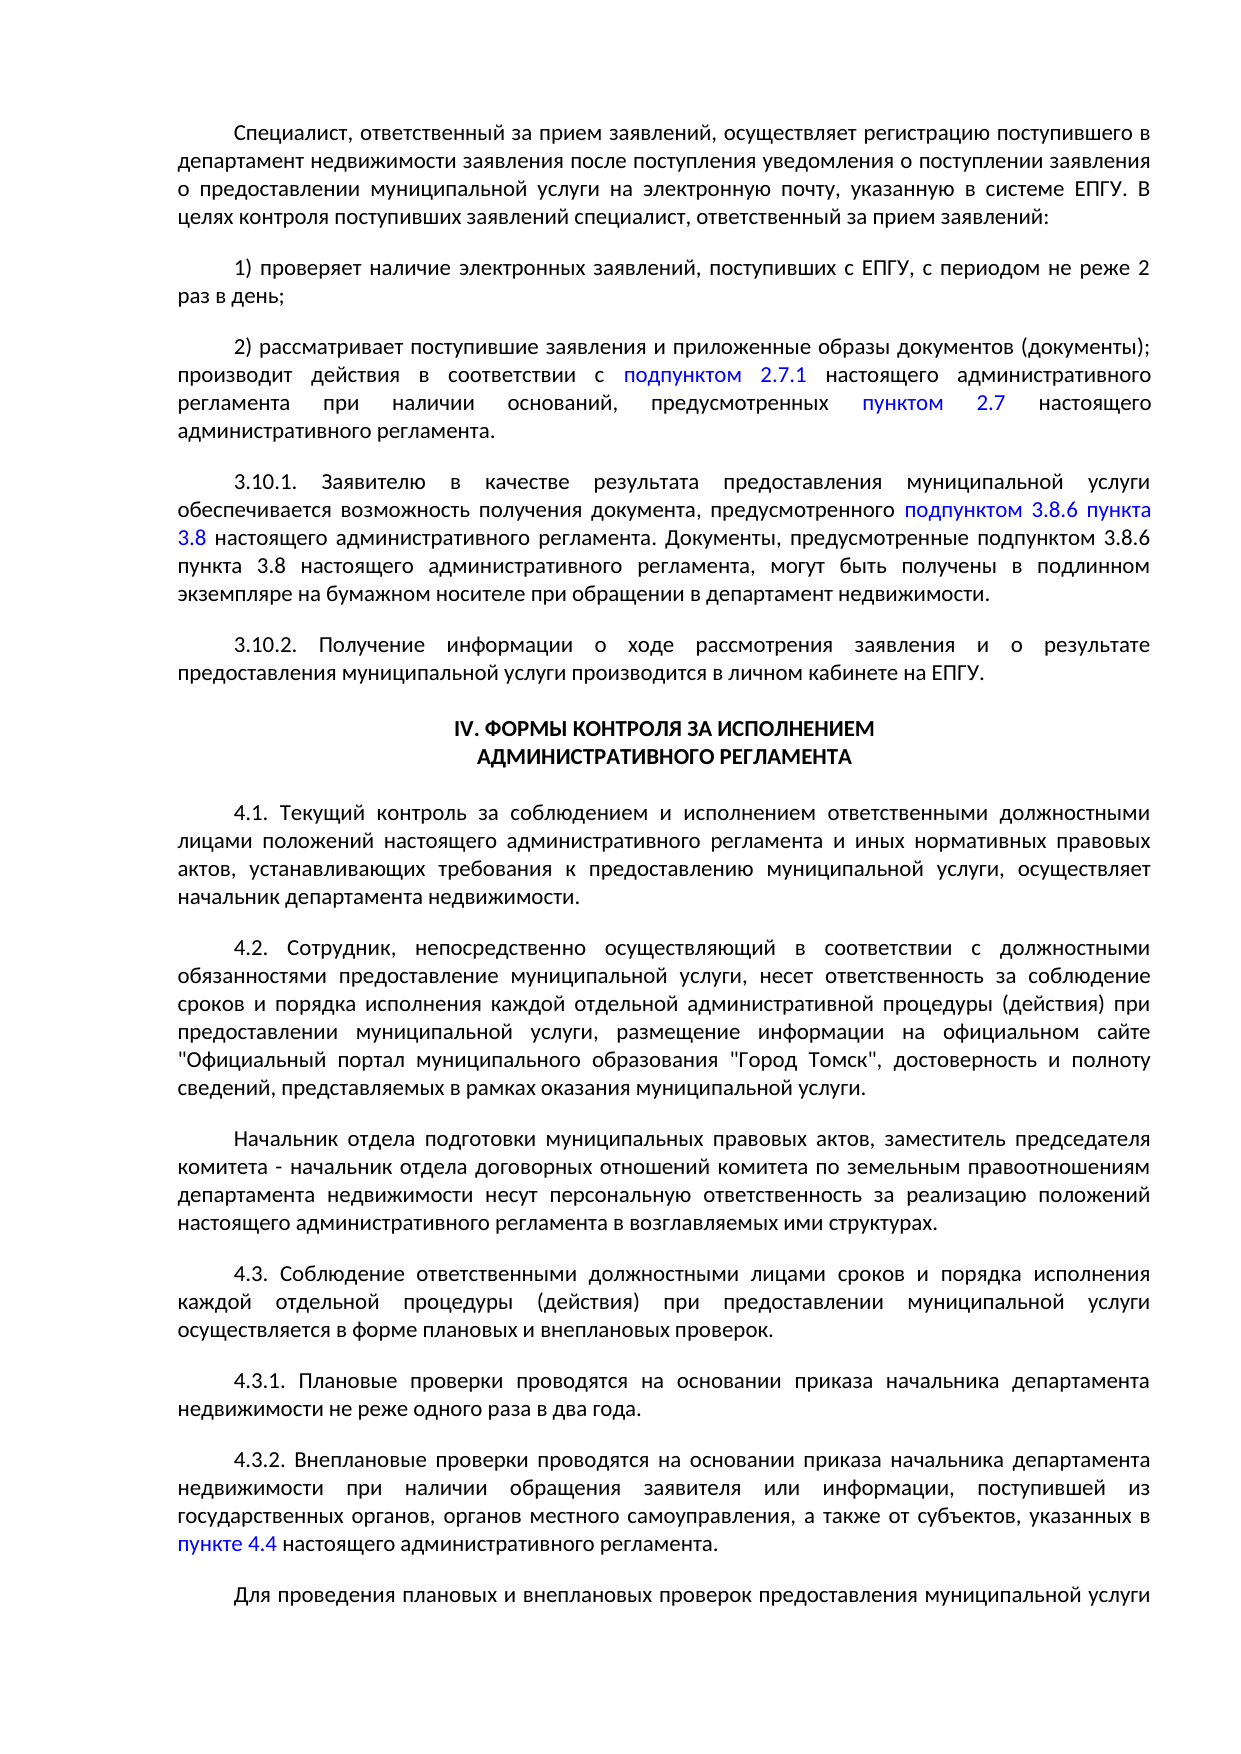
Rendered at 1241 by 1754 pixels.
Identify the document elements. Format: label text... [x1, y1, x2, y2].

text 4.1. Текущий контроль за соблюдением и исполнением ответственными должностными лицами положений настоящего административного регламента и иных нормативных правовых актов, устанавливающих требования к предоставлению муниципальной услуги, осуществляет начальник департамента недвижимости. [177, 798, 1152, 910]
text 1) проверяет наличие электронных заявлений, поступивших с ЕПГУ, с периодом не реже 2 раз в день; [177, 253, 1152, 309]
title АДМИНИСТРАТИВНОГО РЕГЛАМЕНТА [177, 742, 1152, 770]
text Начальник отдела подготовки муниципальных правовых актов, заместитель председателя комитета - начальник отдела договорных отношений комитета по земельным правоотношениям департамента недвижимости несут персональную ответственность за реализацию положений настоящего административного регламента в возглавляемых ими структурах. [177, 1124, 1152, 1236]
text 3.10.2. Получение информации о ходе рассмотрения заявления и о результате предоставления муниципальной услуги производится в личном кабинете на ЕПГУ. [177, 630, 1152, 686]
text 3.10.1. Заявителю в качестве результата предоставления муниципальной услуги обеспечивается возможность получения документа, предусмотренного подпунктом 3.8.6 пункта 3.8 настоящего административного регламента. Документы, предусмотренные подпунктом 3.8.6 пункта 3.8 настоящего административного регламента, могут быть получены в подлинном экземпляре на бумажном носителе при обращении в департамент недвижимости. [177, 467, 1152, 607]
text 4.2. Сотрудник, непосредственно осуществляющий в соответствии с должностными обязанностями предоставление муниципальной услуги, несет ответственность за соблюдение сроков и порядка исполнения каждой отдельной административной процедуры (действия) при предоставлении муниципальной услуги, размещение информации на официальном сайте "Официальный портал муниципального образования "Город Томск", достоверность и полноту сведений, представляемых в рамках оказания муниципальной услуги. [177, 933, 1152, 1101]
text 2) рассматривает поступившие заявления и приложенные образы документов (документы); производит действия в соответствии с подпунктом 2.7.1 настоящего административного регламента при наличии оснований, предусмотренных пунктом 2.7 настоящего административного регламента. [177, 332, 1152, 444]
title IV. ФОРМЫ КОНТРОЛЯ ЗА ИСПОЛНЕНИЕМ [177, 714, 1152, 742]
text Специалист, ответственный за прием заявлений, осуществляет регистрацию поступившего в департамент недвижимости заявления после поступления уведомления о поступлении заявления о предоставлении муниципальной услуги на электронную почту, указанную в системе ЕПГУ. В целях контроля поступивших заявлений специалист, ответственный за прием заявлений: [177, 118, 1152, 230]
text 4.3. Соблюдение ответственными должностными лицами сроков и порядка исполнения каждой отдельной процедуры (действия) при предоставлении муниципальной услуги осуществляется в форме плановых и внеплановых проверок. [177, 1259, 1152, 1343]
text 4.3.2. Внеплановые проверки проводятся на основании приказа начальника департамента недвижимости при наличии обращения заявителя или информации, поступившей из государственных органов, органов местного самоуправления, а также от субъектов, указанных в пункте 4.4 настоящего административного регламента. [177, 1445, 1152, 1557]
text 4.3.1. Плановые проверки проводятся на основании приказа начальника департамента недвижимости не реже одного раза в два года. [177, 1366, 1152, 1422]
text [177, 1580, 1152, 1608]
